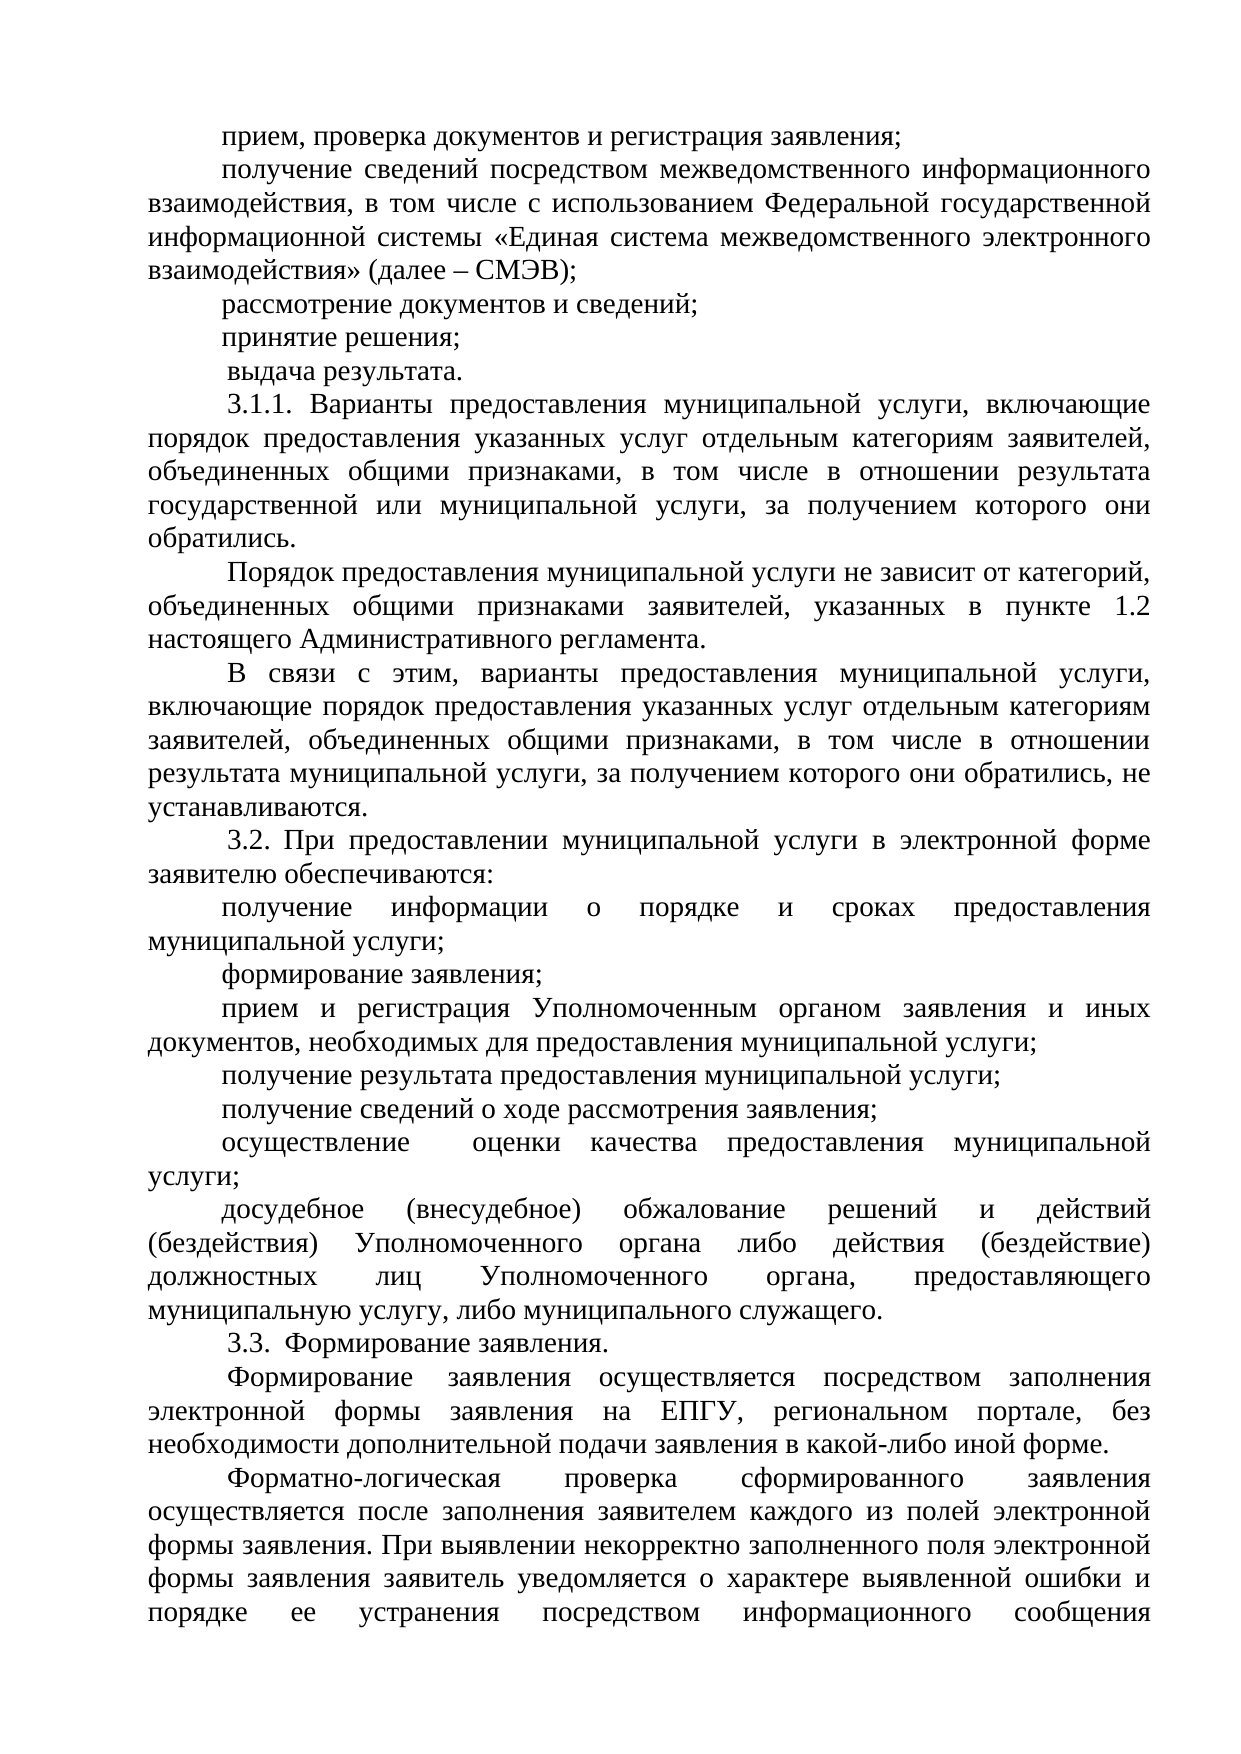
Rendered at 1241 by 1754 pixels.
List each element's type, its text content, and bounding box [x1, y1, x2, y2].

text 3.1.1. Варианты предоставления муниципальной услуги, включающие порядок предоставления указанных услуг отдельным категориям заявителей, объединенных общими признаками, в том числе в отношении результата государственной или муниципальной услуги, за получением которого они обратились. [148, 386, 1152, 554]
text рассмотрение документов и сведений; [148, 286, 1152, 319]
text принятие решения; [148, 319, 1152, 353]
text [148, 1460, 1152, 1627]
text формирование заявления; [148, 957, 1152, 990]
text осуществление оценки качества предоставления муниципальной услуги; [148, 1124, 1152, 1191]
text получение информации о порядке и сроках предоставления муниципальной услуги; [148, 889, 1152, 957]
text Формирование заявления осуществляется посредством заполнения электронной формы заявления на ЕПГУ, региональном портале, без необходимости дополнительной подачи заявления в какой-либо иной форме. [148, 1359, 1152, 1460]
text досудебное (внесудебное) обжалование решений и действий (бездействия) Уполномоченного органа либо действия (бездействие) должностных лиц Уполномоченного органа, предоставляющего муниципальную услугу, либо муниципального служащего. [148, 1191, 1152, 1326]
list Формирование заявления. [148, 1326, 1152, 1359]
text прием, проверка документов и регистрация заявления; [148, 118, 1152, 152]
text В связи с этим, варианты предоставления муниципальной услуги, включающие порядок предоставления указанных услуг отдельным категориям заявителей, объединенных общими признаками, в том числе в отношении результата муниципальной услуги, за получением которого они обратились, не устанавливаются. [148, 655, 1152, 822]
text получение результата предоставления муниципальной услуги; [148, 1057, 1152, 1091]
list При предоставлении муниципальной услуги в электронной форме заявителю обеспечиваются: [148, 822, 1152, 889]
text прием и регистрация Уполномоченным органом заявления и иных документов, необходимых для предоставления муниципальной услуги; [148, 990, 1152, 1057]
text получение сведений о ходе рассмотрения заявления; [148, 1091, 1152, 1124]
text выдача результата. [148, 353, 1152, 386]
text получение сведений посредством межведомственного информационного взаимодействия, в том числе с использованием Федеральной государственной информационной системы «Единая система межведомственного электронного взаимодействия» (далее – СМЭВ); [148, 152, 1152, 286]
text Порядок предоставления муниципальной услуги не зависит от категорий, объединенных общими признаками заявителей, указанных в пункте 1.2 настоящего Административного регламента. [148, 554, 1152, 655]
